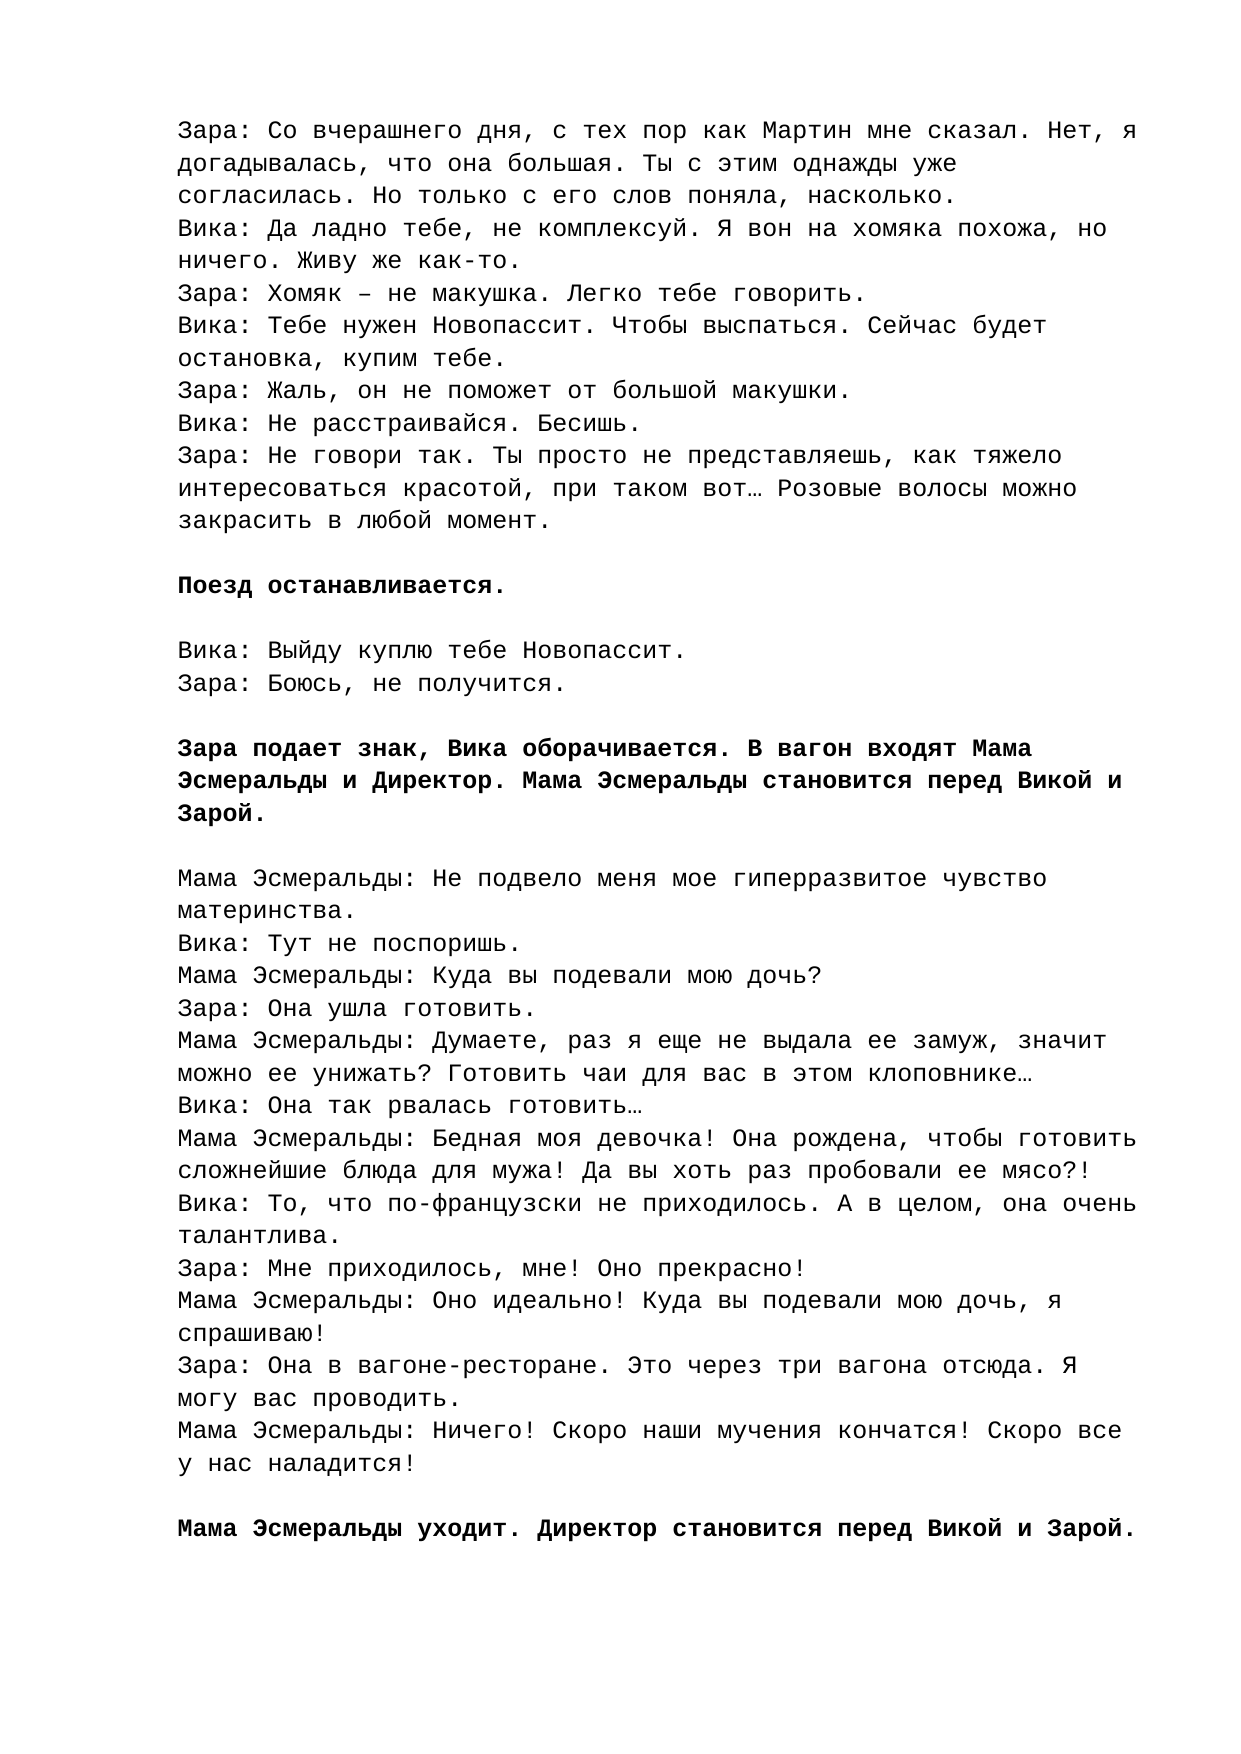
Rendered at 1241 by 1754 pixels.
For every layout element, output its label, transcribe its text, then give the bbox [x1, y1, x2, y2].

text Зара: Не говори так. Ты просто не представляешь, как тяжело интересоваться красотой, при таком вот… Розовые волосы можно закрасить в любой момент. [177, 443, 1152, 536]
text Зара: Она ушла готовить. [177, 996, 1152, 1024]
text Зара: Жаль, он не поможет от большой макушки. [177, 378, 1152, 406]
text Вика: Тут не поспоришь. [177, 931, 1152, 959]
text Зара подает знак, Вика оборачивается. В вагон входят Мама Эсмеральды и Директор. Мама Эсмеральды становится перед Викой и Зарой. [177, 736, 1152, 829]
text Зара: Она в вагоне-ресторане. Это через три вагона отсюда. Я могу вас проводить. [177, 1353, 1152, 1414]
text Мама Эсмеральды: Ничего! Скоро наши мучения кончатся! Скоро все у нас наладится! [177, 1418, 1152, 1479]
text Зара: Хомяк – не макушка. Легко тебе говорить. [177, 281, 1152, 309]
text Вика: То, что по-французски не приходилось. А в целом, она очень талантлива. [177, 1191, 1152, 1251]
text Вика: Она так рвалась готовить… [177, 1093, 1152, 1121]
text Мама Эсмеральды: Не подвело меня мое гиперразвитое чувство материнства. [177, 866, 1152, 926]
text Вика: Тебе нужен Новопассит. Чтобы выспаться. Сейчас будет остановка, купим тебе. [177, 313, 1152, 374]
text Мама Эсмеральды: Думаете, раз я еще не выдала ее замуж, значит можно ее унижать? Готовить чаи для вас в этом клоповнике… [177, 1028, 1152, 1089]
text Поезд останавливается. [177, 573, 1152, 601]
text Мама Эсмеральды уходит. Директор становится перед Викой и Зарой. [177, 1516, 1152, 1544]
text Зара: Со вчерашнего дня, с тех пор как Мартин мне сказал. Нет, я догадывалась, что она большая. Ты с этим однажды уже согласилась. Но только с его слов поняла, насколько. [177, 118, 1152, 211]
text Вика: Да ладно тебе, не комплексуй. Я вон на хомяка похожа, но ничего. Живу же как-то. [177, 216, 1152, 276]
text Мама Эсмеральды: Куда вы подевали мою дочь? [177, 963, 1152, 991]
text Зара: Мне приходилось, мне! Оно прекрасно! [177, 1256, 1152, 1284]
text Вика: Не расстраивайся. Бесишь. [177, 411, 1152, 439]
text Зара: Боюсь, не получится. [177, 671, 1152, 699]
text Мама Эсмеральды: Бедная моя девочка! Она рождена, чтобы готовить сложнейшие блюда для мужа! Да вы хоть раз пробовали ее мясо?! [177, 1126, 1152, 1186]
text Вика: Выйду куплю тебе Новопассит. [177, 638, 1152, 666]
text Мама Эсмеральды: Оно идеально! Куда вы подевали мою дочь, я спрашиваю! [177, 1288, 1152, 1349]
